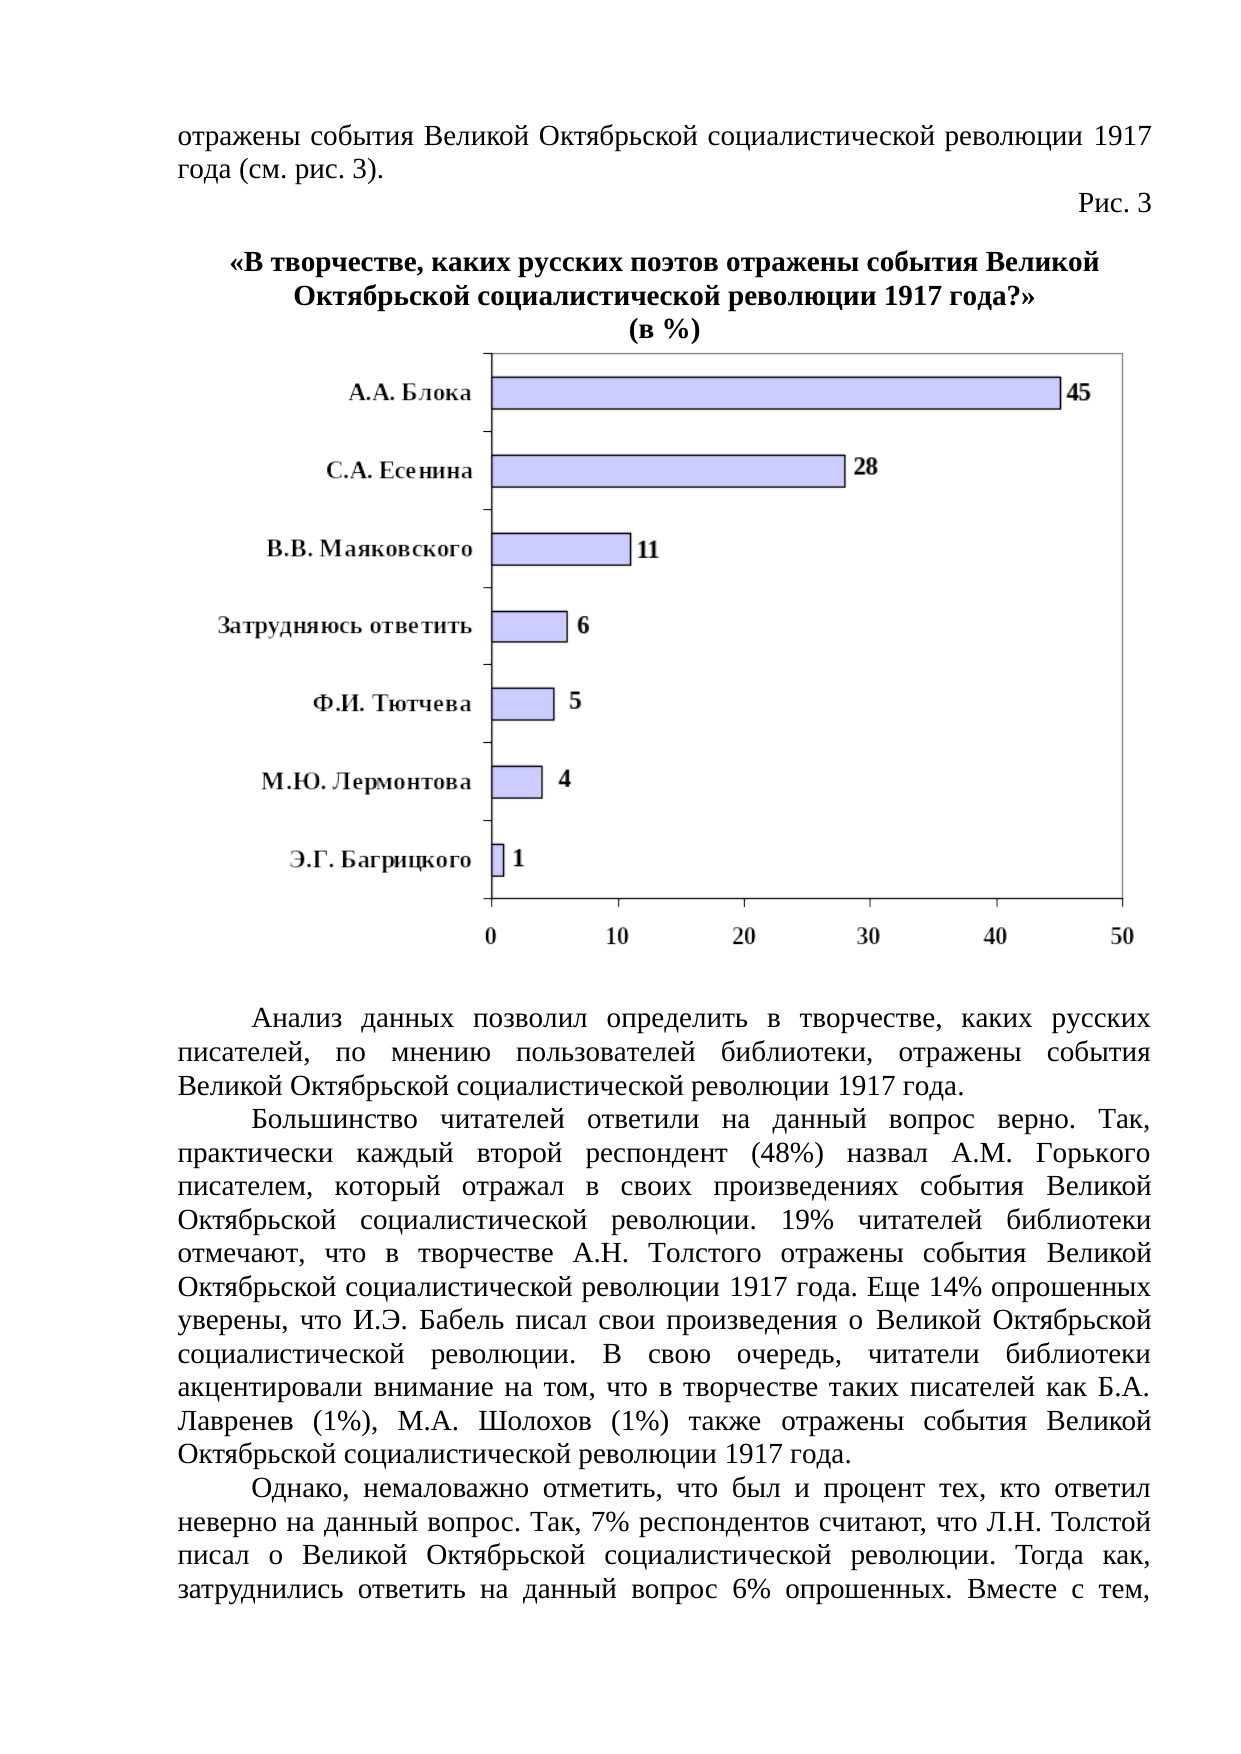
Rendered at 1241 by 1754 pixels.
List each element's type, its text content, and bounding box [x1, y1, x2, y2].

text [177, 1470, 1152, 1604]
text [177, 118, 1152, 185]
text Анализ данных позволил определить в творчестве, каких русских писателей, по мнению пользователей библиотеки, отражены события Великой Октябрьской социалистической революции 1917 года. [177, 1001, 1152, 1101]
text Большинство читателей ответили на данный вопрос верно. Так, практически каждый второй респондент (48%) назвал А.М. Горького писателем, который отражал в своих произведениях события Великой Октябрьской социалистической революции. 19% читателей библиотеки отмечают, что в творчестве А.Н. Толстого отражены события Великой Октябрьской социалистической революции 1917 года. Еще 14% опрошенных уверены, что И.Э. Бабель писал свои произведения о Великой Октябрьской социалистической революции. В свою очередь, читатели библиотеки акцентировали внимание на том, что в творчестве таких писателей как Б.А. Лавренев (1%), М.А. Шолохов (1%) также отражены события Великой Октябрьской социалистической революции 1917 года. [177, 1101, 1152, 1470]
text (в %) [177, 312, 1152, 345]
text «В творчестве, каких русских поэтов отражены события Великой Октябрьской социалистической революции 1917 года?» [177, 244, 1152, 312]
text Рис. 3 [177, 185, 1152, 219]
